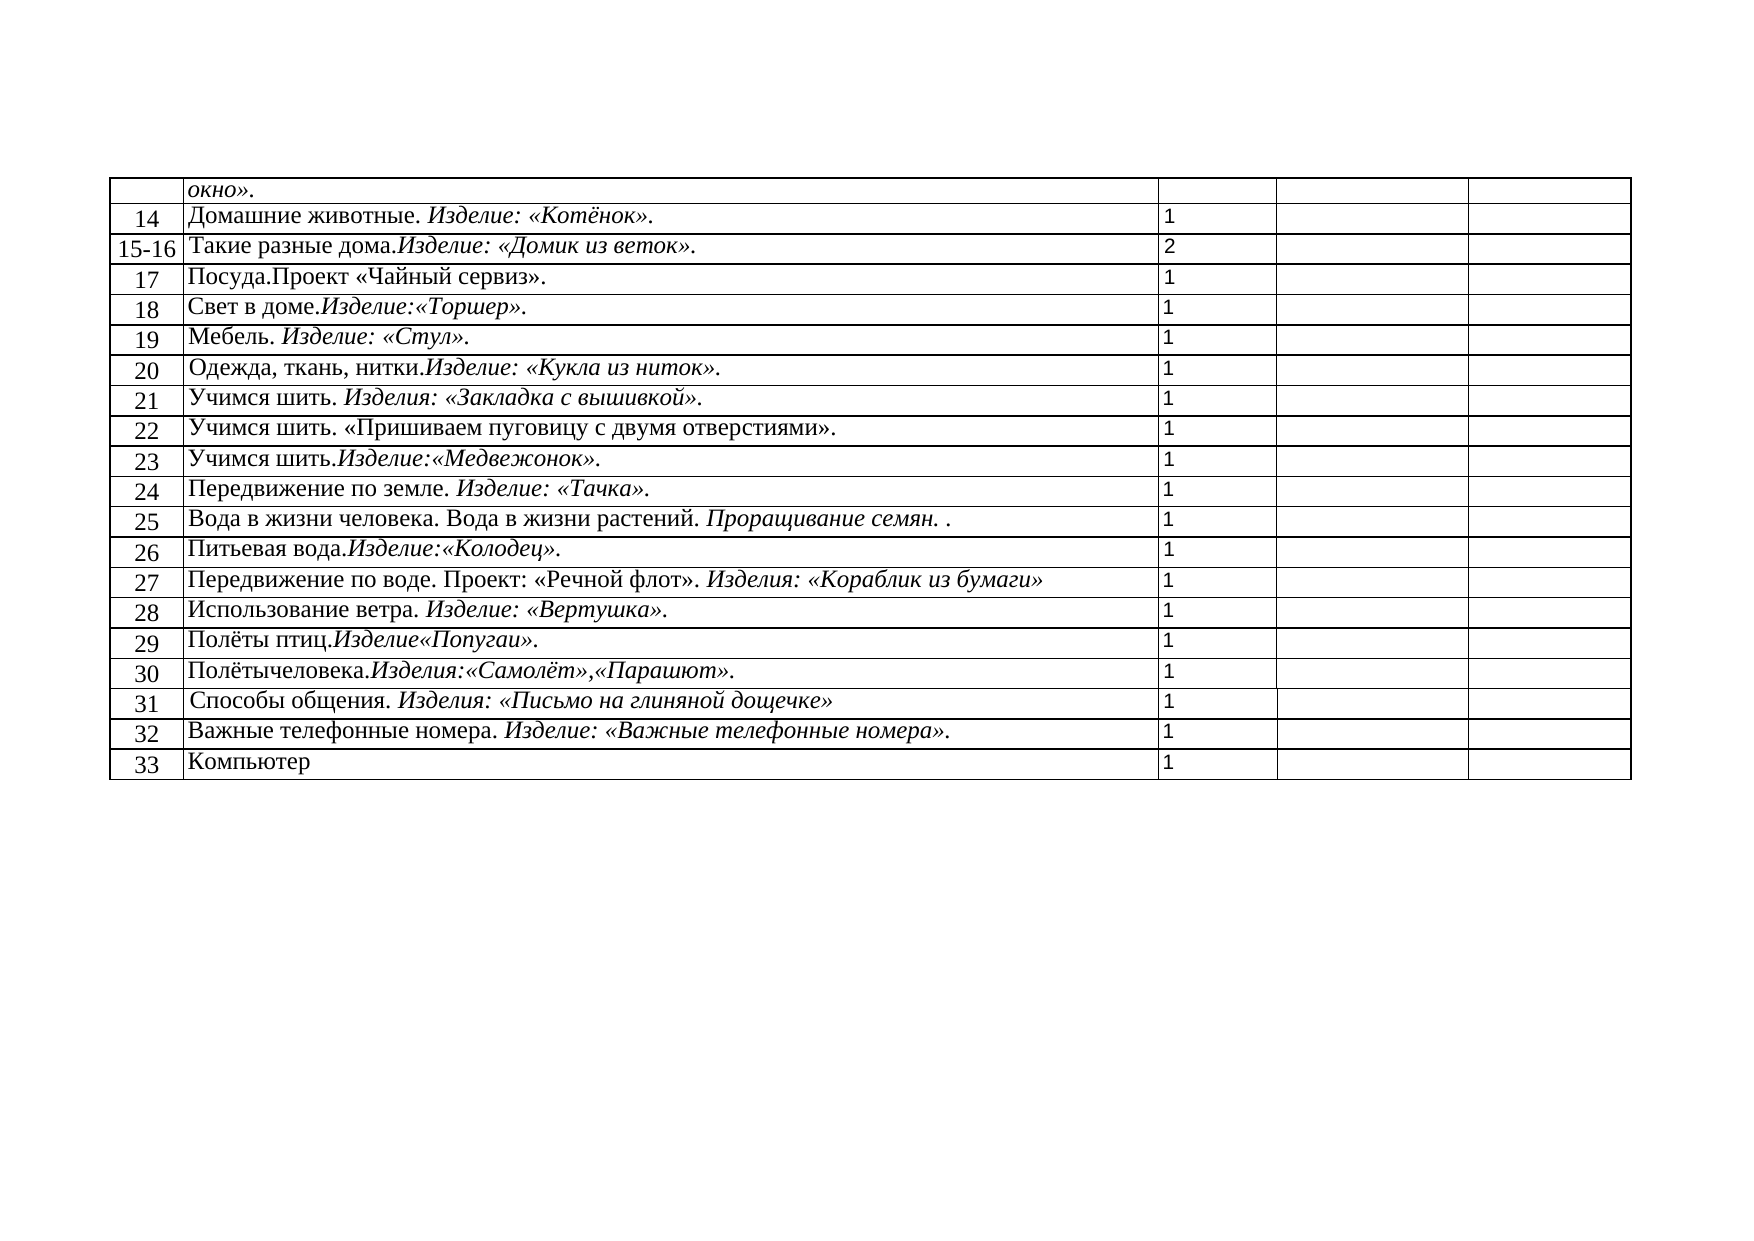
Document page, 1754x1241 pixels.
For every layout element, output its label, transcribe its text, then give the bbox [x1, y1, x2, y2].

table_cell [1277, 507, 1468, 536]
table_cell Мебель. Изделие: «Стул». [184, 326, 1158, 354]
table_cell [1469, 720, 1630, 748]
table_cell [1469, 326, 1630, 354]
table_cell 1 [1159, 179, 1276, 203]
table_cell Учимся шить. Изделия: «Закладка с вышивкой». [184, 386, 1158, 415]
table_cell 1 [1159, 507, 1276, 536]
table_cell [1469, 386, 1630, 415]
table_cell [1277, 568, 1468, 597]
table_cell Одежда, ткань, нитки.Изделие: «Кукла из ниток». [184, 356, 1158, 384]
table_cell 33 [111, 750, 183, 779]
table_cell [1277, 295, 1468, 324]
table_cell [1277, 447, 1468, 476]
table_cell 1 [1159, 568, 1276, 597]
table_cell [1277, 326, 1468, 354]
table_cell 30 [111, 659, 183, 688]
table_cell [1277, 356, 1468, 384]
table_cell [1277, 477, 1468, 506]
table_cell [1469, 750, 1630, 779]
table_cell 1 [1159, 629, 1276, 657]
table_cell 18 [111, 295, 183, 324]
table_cell 27 [111, 568, 183, 597]
table_cell Полёты птиц.Изделие«Попугаи». [184, 629, 1158, 657]
table_cell Использование ветра. Изделие: «Вертушка». [184, 598, 1158, 627]
table_cell [1277, 538, 1468, 566]
table_cell [1469, 598, 1630, 627]
table_cell [1278, 720, 1468, 748]
table_cell 1 [1159, 204, 1276, 233]
table_cell [1277, 265, 1468, 294]
table_cell Посуда.Проект «Чайный сервиз». [184, 265, 1158, 294]
table_cell 31 [111, 689, 183, 718]
table_cell [1469, 179, 1630, 203]
table_cell [1469, 447, 1630, 476]
table_cell Учимся шить. «Пришиваем пуговицу с двумя отверстиями». [184, 417, 1158, 445]
table_cell [1469, 568, 1630, 597]
table_cell [1277, 598, 1468, 627]
table_cell 22 [111, 417, 183, 445]
table_cell [1277, 417, 1468, 445]
table_cell 1 [1159, 417, 1276, 445]
table_cell 1 [1159, 598, 1276, 627]
table_cell 25 [111, 507, 183, 536]
table_cell [1277, 204, 1468, 233]
table_cell [1469, 265, 1630, 294]
table_cell [1277, 179, 1468, 203]
table_cell 20 [111, 356, 183, 384]
table_cell 23 [111, 447, 183, 476]
table_cell [1277, 659, 1468, 688]
table_cell 2 [1159, 235, 1276, 263]
table_cell [1278, 689, 1468, 718]
table_cell Свет в доме.Изделие:«Торшер». [184, 295, 1158, 324]
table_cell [184, 179, 1158, 203]
table_cell 1 [1159, 386, 1276, 415]
table_cell 24 [111, 477, 183, 506]
table_cell 19 [111, 326, 183, 354]
table_cell 1 [1159, 326, 1276, 354]
table_cell Вода в жизни человека. Вода в жизни растений. Проращивание семян. . [184, 507, 1158, 536]
table_cell [1469, 477, 1630, 506]
table_cell 13 [111, 179, 183, 203]
table_cell 1 [1159, 295, 1276, 324]
table_cell [1469, 295, 1630, 324]
table_cell 17 [111, 265, 183, 294]
table_cell [1469, 659, 1630, 688]
table_cell 1 [1159, 659, 1276, 688]
table_cell [1469, 417, 1630, 445]
table_cell [1469, 204, 1630, 233]
table_cell [1277, 386, 1468, 415]
table_cell 21 [111, 386, 183, 415]
table_cell [1469, 538, 1630, 566]
table_cell 29 [111, 629, 183, 657]
table_cell [1469, 689, 1630, 718]
table_cell [1277, 629, 1468, 657]
table_cell 1 [1159, 477, 1276, 506]
table_cell Передвижение по воде. Проект: «Речной флот». Изделия: «Кораблик из бумаги» [184, 568, 1158, 597]
table_cell [1469, 235, 1630, 263]
table_cell [1278, 750, 1468, 779]
table_cell Способы общения. Изделия: «Письмо на глиняной дощечке» [184, 689, 1158, 718]
table_cell 32 [111, 720, 183, 748]
table_cell Учимся шить.Изделие:«Медвежонок». [184, 447, 1158, 476]
table_cell Важные телефонные номера. Изделие: «Важные телефонные номера». [184, 720, 1158, 748]
table_cell [1469, 356, 1630, 384]
table_cell 1 [1159, 538, 1276, 566]
table_cell 1 [1159, 750, 1277, 779]
table_cell 1 [1159, 356, 1276, 384]
table_cell Такие разные дома.Изделие: «Домик из веток». [184, 235, 1158, 263]
table_cell 1 [1159, 265, 1276, 294]
table_cell Питьевая вода.Изделие:«Колодец». [184, 538, 1158, 566]
table_cell [1277, 235, 1468, 263]
table_cell Полётычеловека.Изделия:«Самолёт»,«Парашют». [184, 659, 1158, 688]
table_cell 28 [111, 598, 183, 627]
table_cell 1 [1159, 720, 1277, 748]
table_cell Домашние животные. Изделие: «Котёнок». [184, 204, 1158, 233]
table_cell Передвижение по земле. Изделие: «Тачка». [184, 477, 1158, 506]
table_cell 1 [1159, 447, 1276, 476]
table_cell 14 [111, 204, 183, 233]
table_cell [1469, 629, 1630, 657]
table_cell 15-16 [111, 235, 183, 263]
table_cell 1 [1159, 689, 1277, 718]
table_cell Компьютер [184, 750, 1158, 779]
table_cell [1469, 507, 1630, 536]
table_cell 26 [111, 538, 183, 566]
